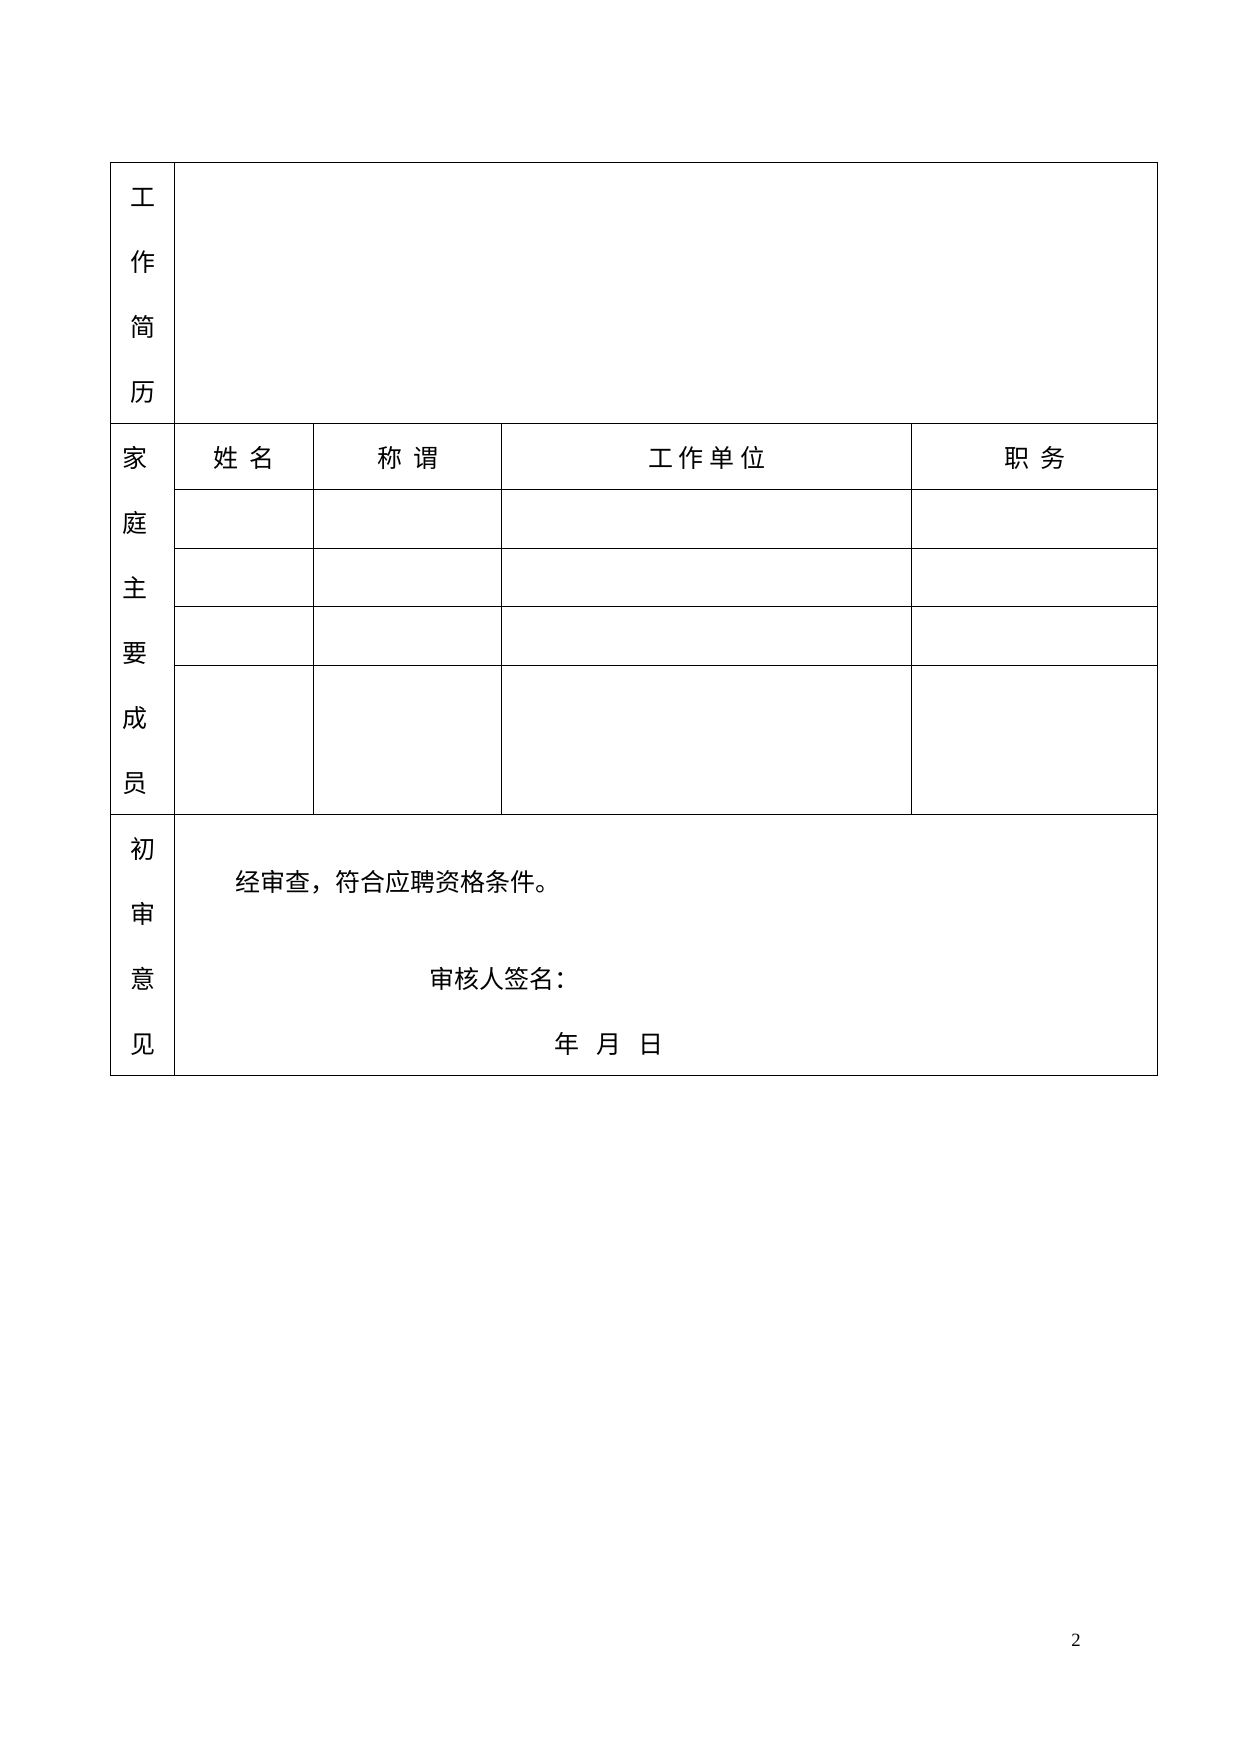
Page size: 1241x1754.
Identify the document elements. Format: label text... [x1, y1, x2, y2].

table_cell [175, 549, 313, 606]
table_cell [175, 163, 1157, 423]
table_cell [502, 666, 911, 814]
table_cell [502, 607, 911, 665]
table_cell 经审查，符合应聘资格条件。 审核人签名： 年 月 日 [175, 815, 1157, 1075]
table_cell 家 庭 主 要 成 员 [111, 424, 174, 814]
table_cell 称 谓 [314, 424, 501, 489]
table_cell [502, 490, 911, 548]
table_cell [314, 607, 501, 665]
table_cell [502, 549, 911, 606]
table_cell [175, 490, 313, 548]
table_cell [912, 607, 1157, 665]
table_cell [314, 666, 501, 814]
table_cell [912, 549, 1157, 606]
table_cell [175, 607, 313, 665]
table_cell [314, 490, 501, 548]
table_cell [912, 490, 1157, 548]
table_cell 工 作 单 位 [502, 424, 911, 489]
table_cell 姓 名 [175, 424, 313, 489]
table_cell [175, 666, 313, 814]
table_cell [912, 666, 1157, 814]
table_cell 初审意见 [111, 815, 174, 1075]
table_cell 职 务 [912, 424, 1157, 489]
table_cell 本人学习工作简 历 [111, 163, 174, 423]
table_cell [314, 549, 501, 606]
